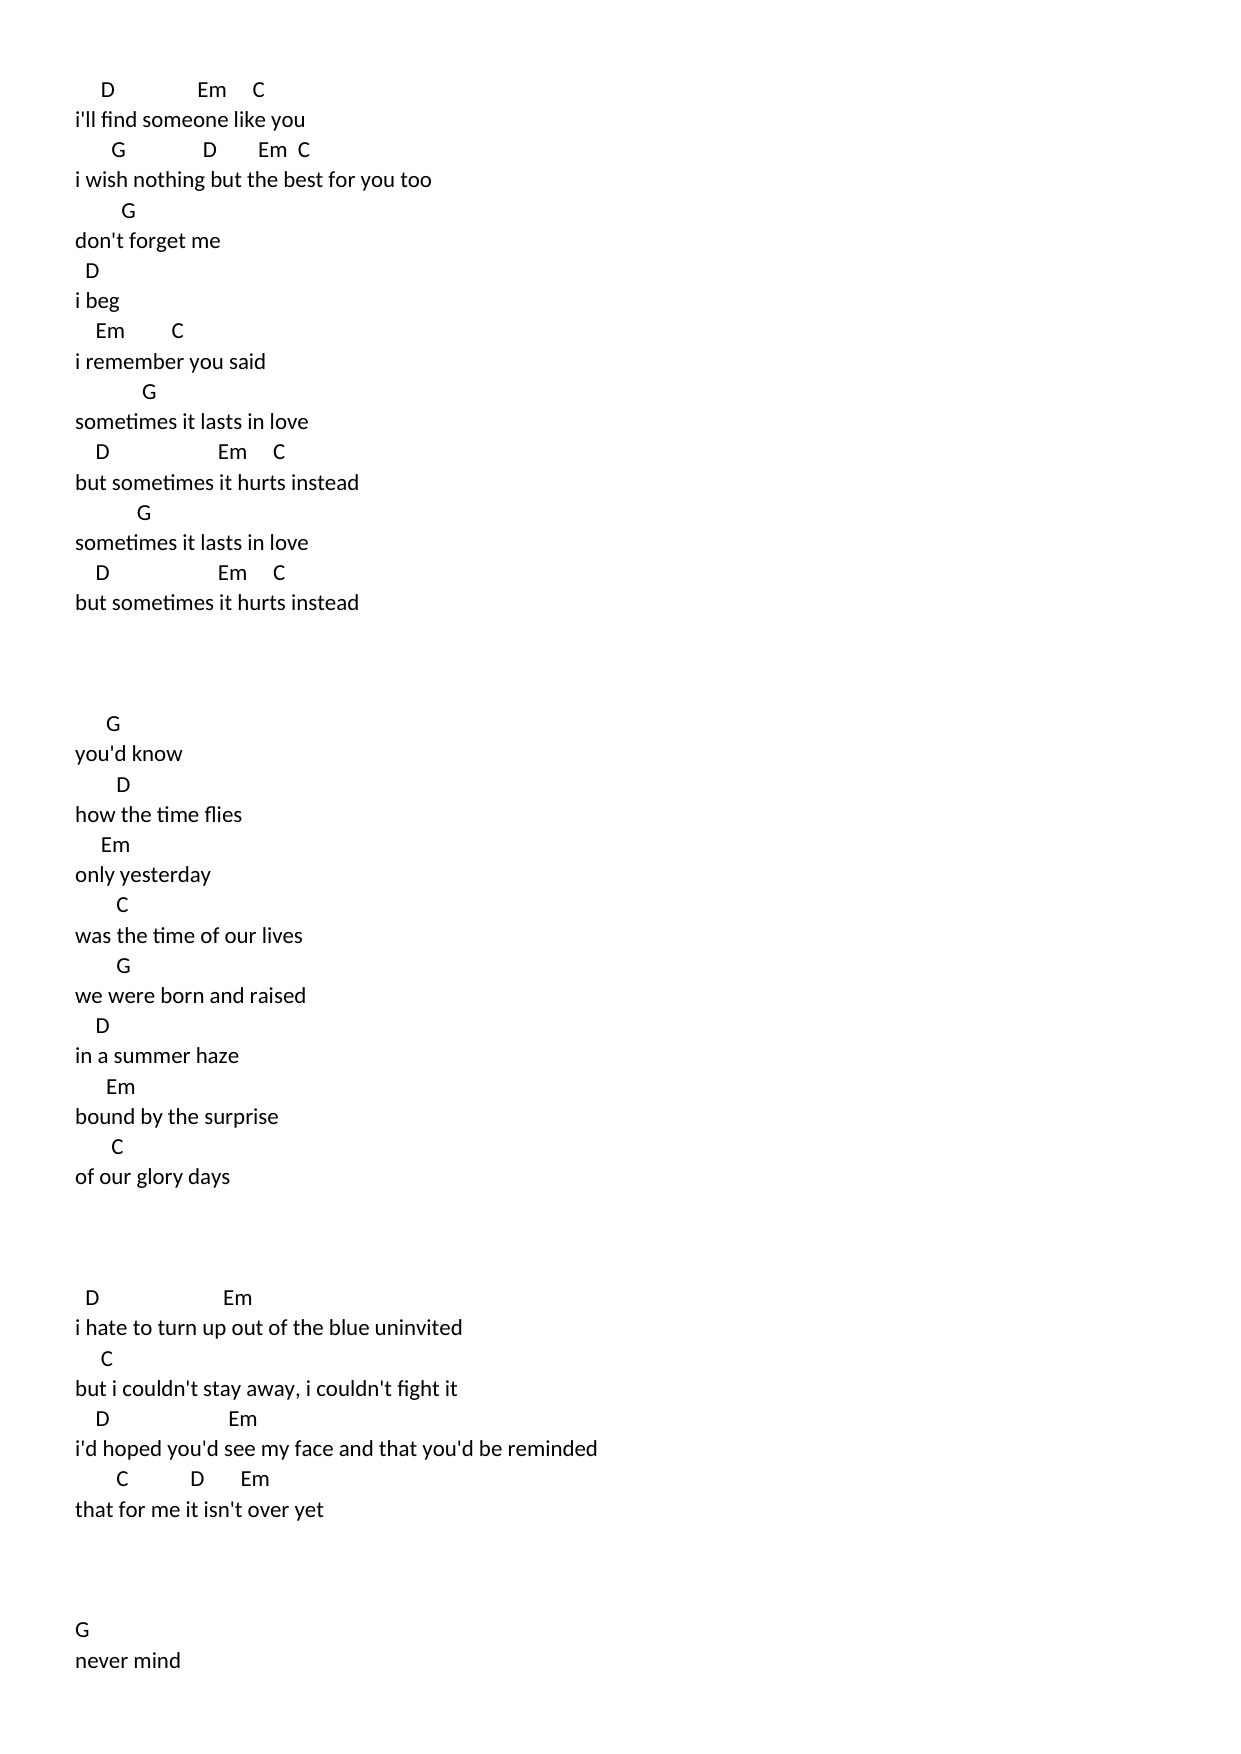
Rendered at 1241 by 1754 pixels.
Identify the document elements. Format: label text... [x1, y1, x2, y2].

text G [75, 498, 1165, 526]
text i wish nothing but the best for you too [75, 166, 1165, 194]
text D Em [75, 1283, 1165, 1311]
text D Em C [75, 437, 1165, 466]
text G [75, 196, 1165, 224]
text but sometimes it hurts instead [75, 588, 1165, 617]
text G [75, 709, 1165, 737]
text D [75, 1011, 1165, 1039]
text but sometimes it hurts instead [75, 468, 1165, 496]
text i'll find someone like you [75, 105, 1165, 133]
text i remember you said [75, 347, 1165, 375]
text i hate to turn up out of the blue uninvited [75, 1313, 1165, 1342]
text C D Em [75, 1464, 1165, 1493]
text Em [75, 830, 1165, 858]
text Em C [75, 317, 1165, 345]
text but i couldn't stay away, i couldn't fight it [75, 1374, 1165, 1402]
text we were born and raised [75, 981, 1165, 1009]
text sometimes it lasts in love [75, 528, 1165, 556]
text how the time flies [75, 800, 1165, 828]
text C [75, 891, 1165, 919]
text D Em C [75, 558, 1165, 586]
text only yesterday [75, 860, 1165, 888]
text D [75, 770, 1165, 798]
text in a summer haze [75, 1042, 1165, 1070]
text that for me it isn't over yet [75, 1495, 1165, 1523]
text never mind [75, 1646, 1165, 1674]
text i'd hoped you'd see my face and that you'd be reminded [75, 1434, 1165, 1462]
text C [75, 1344, 1165, 1372]
text sometimes it lasts in love [75, 407, 1165, 435]
text C [75, 1132, 1165, 1160]
text was the time of our lives [75, 921, 1165, 949]
text you'd know [75, 739, 1165, 768]
text G [75, 951, 1165, 979]
text G D Em C [75, 135, 1165, 163]
text don't forget me [75, 226, 1165, 254]
text G [75, 377, 1165, 405]
text G [75, 1616, 1165, 1644]
text D Em C [75, 75, 1165, 103]
text D [75, 256, 1165, 284]
text i beg [75, 286, 1165, 314]
text of our glory days [75, 1162, 1165, 1191]
text D Em [75, 1404, 1165, 1432]
text bound by the surprise [75, 1102, 1165, 1130]
text Em [75, 1072, 1165, 1100]
